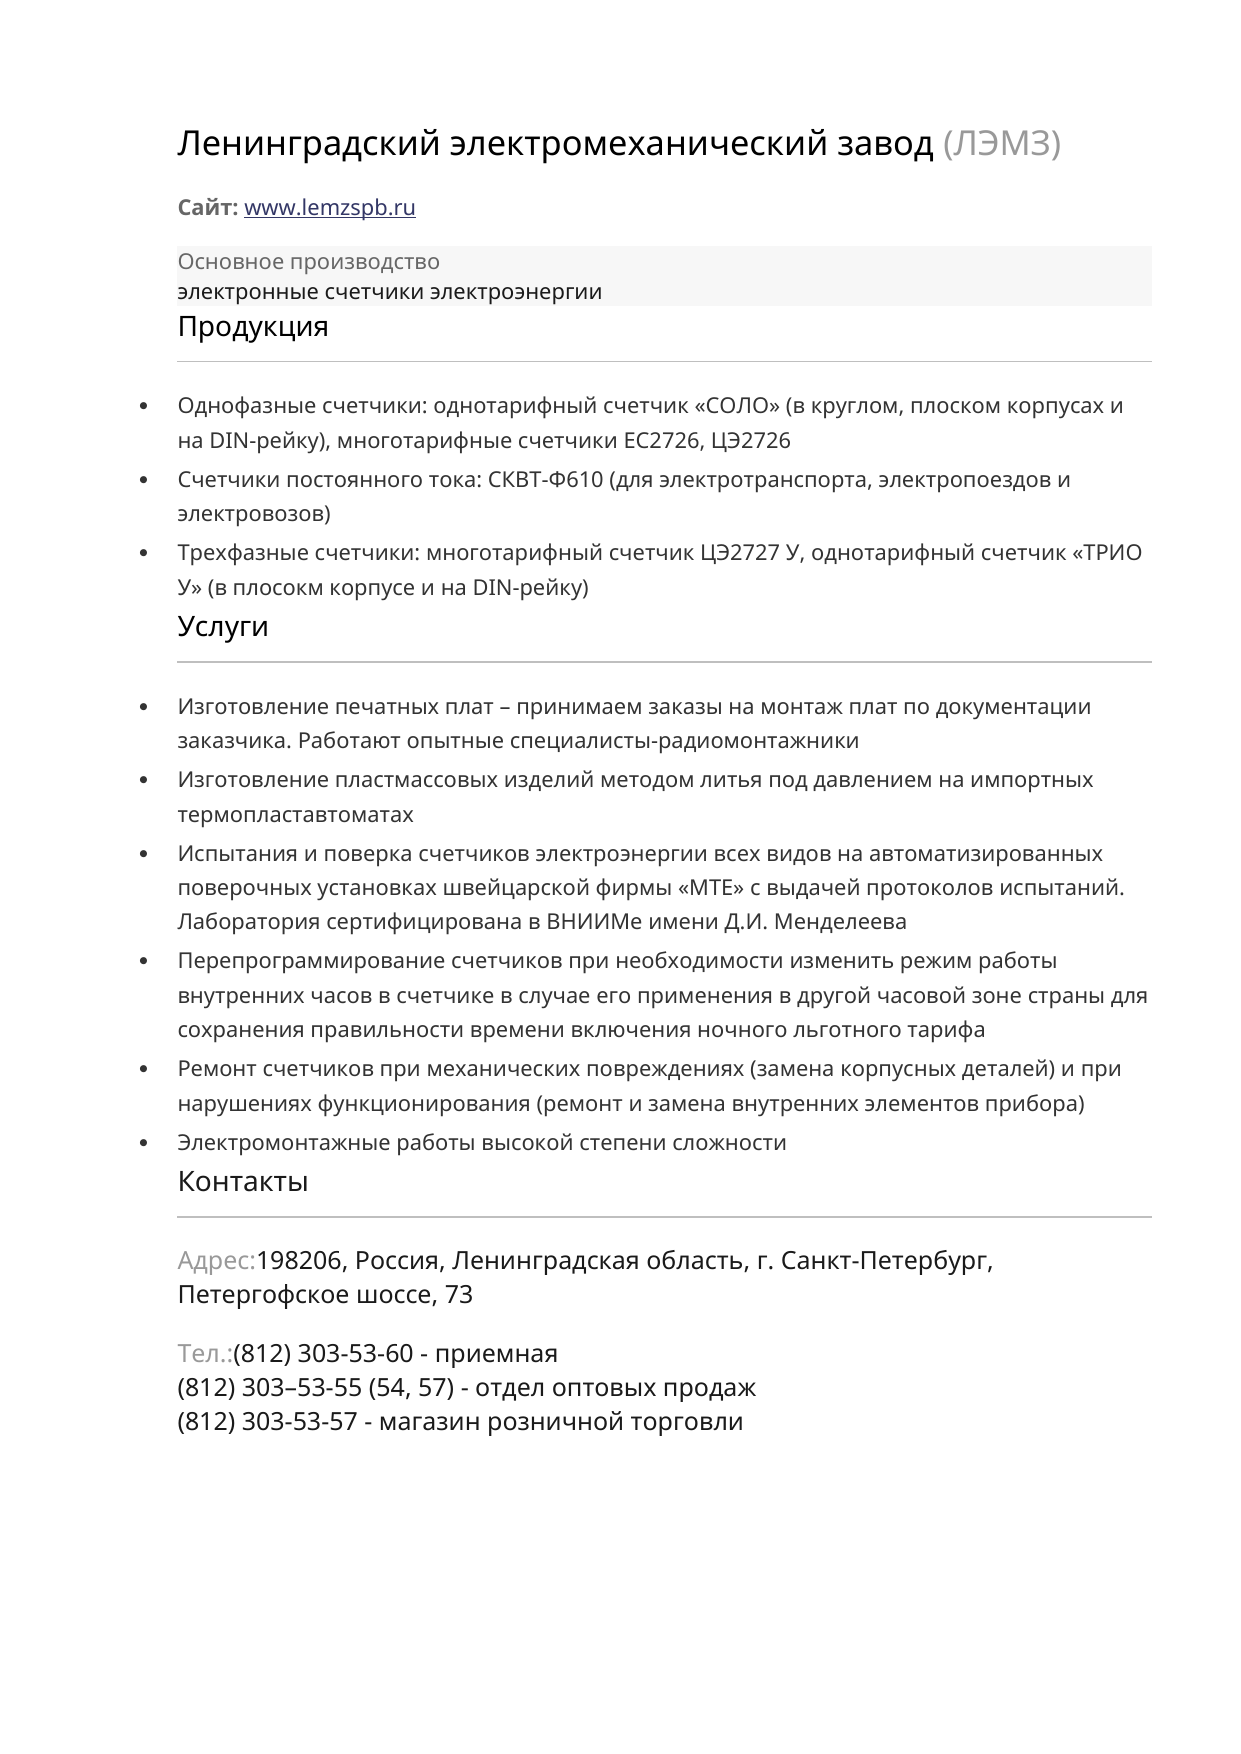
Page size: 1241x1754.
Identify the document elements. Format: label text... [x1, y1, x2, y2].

list Изготовление пластмассовых изделий методом литья под давлением на импортных термопластавтоматах [140, 759, 1152, 828]
list Ремонт счетчиков при механических повреждениях (замена корпусных деталей) и при нарушениях функционирования (ремонт и замена внутренних элементов прибора) [140, 1049, 1152, 1117]
text Услуги [177, 606, 1152, 661]
list Электромонтажные работы высокой степени сложности [140, 1122, 1152, 1156]
list Испытания и поверка счетчиков электроэнергии всех видов на автоматизированных поверочных установках швейцарской фирмы «MTE» с выдачей протоколов испытаний. Лаборатория сертифицирована в ВНИИМе имени Д.И. Менделеева [140, 833, 1152, 936]
text электронные счетчики электроэнергии [177, 276, 1152, 306]
text Контакты [177, 1161, 1152, 1216]
list Счетчики постоянного тока: СКВТ-Ф610 (для электротранспорта, электропоездов и электровозов) [140, 459, 1152, 528]
text Основное производство [177, 246, 1152, 276]
list Изготовление печатных плат – принимаем заказы на монтаж плат по документации заказчика. Работают опытные специалисты-радиомонтажники [140, 686, 1152, 755]
list Трехфазные счетчики: многотарифный счетчик ЦЭ2727 У, однотарифный счетчик «ТРИО У» (в плосокм корпусе и на DIN-рейку) [140, 533, 1152, 601]
text Cайт: www.lemzspb.ru [177, 190, 1152, 221]
text Ленинградский электромеханический завод (ЛЭМЗ) [177, 118, 1152, 165]
text Адрес:198206, Россия, Ленинградская область, г. Санкт-Петербург, Петергофское шоссе, 73 [177, 1243, 1152, 1311]
list Однофазные счетчики: однотарифный счетчик «СОЛО» (в круглом, плоском корпусах и на DIN-рейку), многотарифные счетчики ЕС2726, ЦЭ2726 [140, 386, 1152, 454]
list Перепрограммирование счетчиков при необходимости изменить режим работы внутренних часов в счетчике в случае его применения в другой часовой зоне страны для сохранения правильности времени включения ночного льготного тарифа [140, 941, 1152, 1044]
text Продукция [177, 306, 1152, 361]
text Тел.:(812) 303-53-60 - приемная (812) 303–53-55 (54, 57) - отдел оптовых продаж (812) 303-53-57 - магазин розничной торговли [177, 1336, 1152, 1438]
